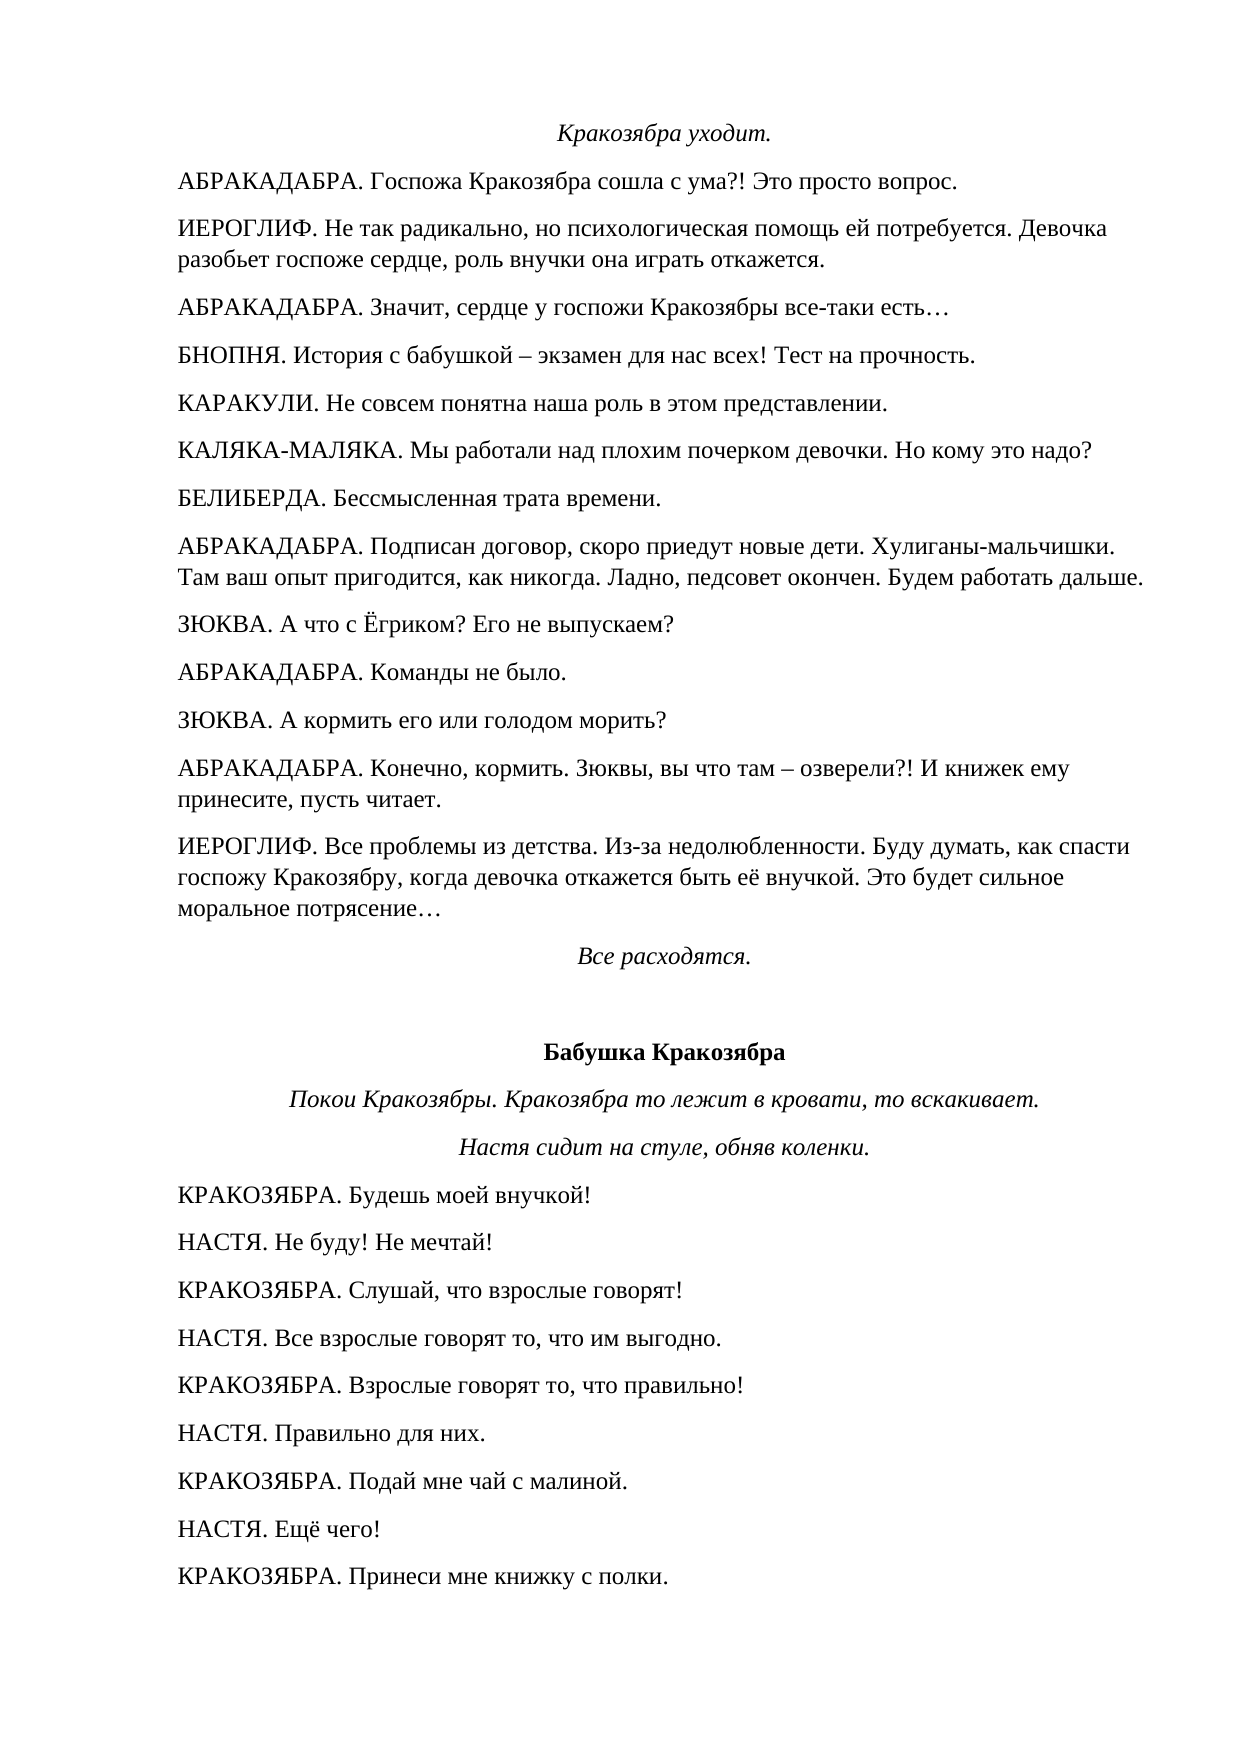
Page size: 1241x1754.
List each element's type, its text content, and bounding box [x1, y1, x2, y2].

text КАЛЯКА-МАЛЯКА. Мы работали над плохим почерком девочки. Но кому это надо? [177, 435, 1152, 464]
text АБРАКАДАБРА. Подписан договор, скоро приедут новые дети. Хулиганы-мальчишки. Там ваш опыт пригодится, как никогда. Ладно, педсовет окончен. Будем работать дальше. [177, 531, 1152, 591]
text Покои Кракозябры. Кракозябра то лежит в кровати, то вскакивает. [177, 1084, 1152, 1113]
text ЗЮКВА. А кормить его или голодом морить? [177, 705, 1152, 734]
text НАСТЯ. Ещё чего! [177, 1514, 1152, 1542]
text КРАКОЗЯБРА. Будешь моей внучкой! [177, 1180, 1152, 1208]
text КРАКОЗЯБРА. Подай мне чай с малиной. [177, 1466, 1152, 1495]
text НАСТЯ. Все взрослые говорят то, что им выгодно. [177, 1323, 1152, 1352]
text Бабушка Кракозябра [177, 1037, 1152, 1065]
text Настя сидит на стуле, обняв коленки. [177, 1132, 1152, 1161]
text Все расходятся. [177, 941, 1152, 970]
text КРАКОЗЯБРА. Слушай, что взрослые говорят! [177, 1275, 1152, 1304]
text Кракозябра уходит. [177, 118, 1152, 147]
text БНОПНЯ. История с бабушкой – экзамен для нас всех! Тест на прочность. [177, 340, 1152, 369]
text АБРАКАДАБРА. Значит, сердце у госпожи Кракозябры все-таки есть… [177, 292, 1152, 321]
text КРАКОЗЯБРА. Принеси мне книжку с полки. [177, 1561, 1152, 1590]
text ЗЮКВА. А что с Ёгриком? Его не выпускаем? [177, 609, 1152, 638]
text КАРАКУЛИ. Не совсем понятна наша роль в этом представлении. [177, 388, 1152, 416]
text АБРАКАДАБРА. Команды не было. [177, 657, 1152, 686]
text ИЕРОГЛИФ. Все проблемы из детства. Из-за недолюбленности. Буду думать, как спасти госпожу Кракозябру, когда девочка откажется быть её внучкой. Это будет сильное моральное потрясение… [177, 831, 1152, 922]
text АБРАКАДАБРА. Конечно, кормить. Зюквы, вы что там – озверели?! И книжек ему принесите, пусть читает. [177, 753, 1152, 812]
text НАСТЯ. Правильно для них. [177, 1418, 1152, 1447]
text БЕЛИБЕРДА. Бессмысленная трата времени. [177, 483, 1152, 512]
text ИЕРОГЛИФ. Не так радикально, но психологическая помощь ей потребуется. Девочка разобьет госпоже сердце, роль внучки она играть откажется. [177, 213, 1152, 273]
text НАСТЯ. Не буду! Не мечтай! [177, 1227, 1152, 1256]
text КРАКОЗЯБРА. Взрослые говорят то, что правильно! [177, 1371, 1152, 1399]
text АБРАКАДАБРА. Госпожа Кракозябра сошла с ума?! Это просто вопрос. [177, 166, 1152, 194]
